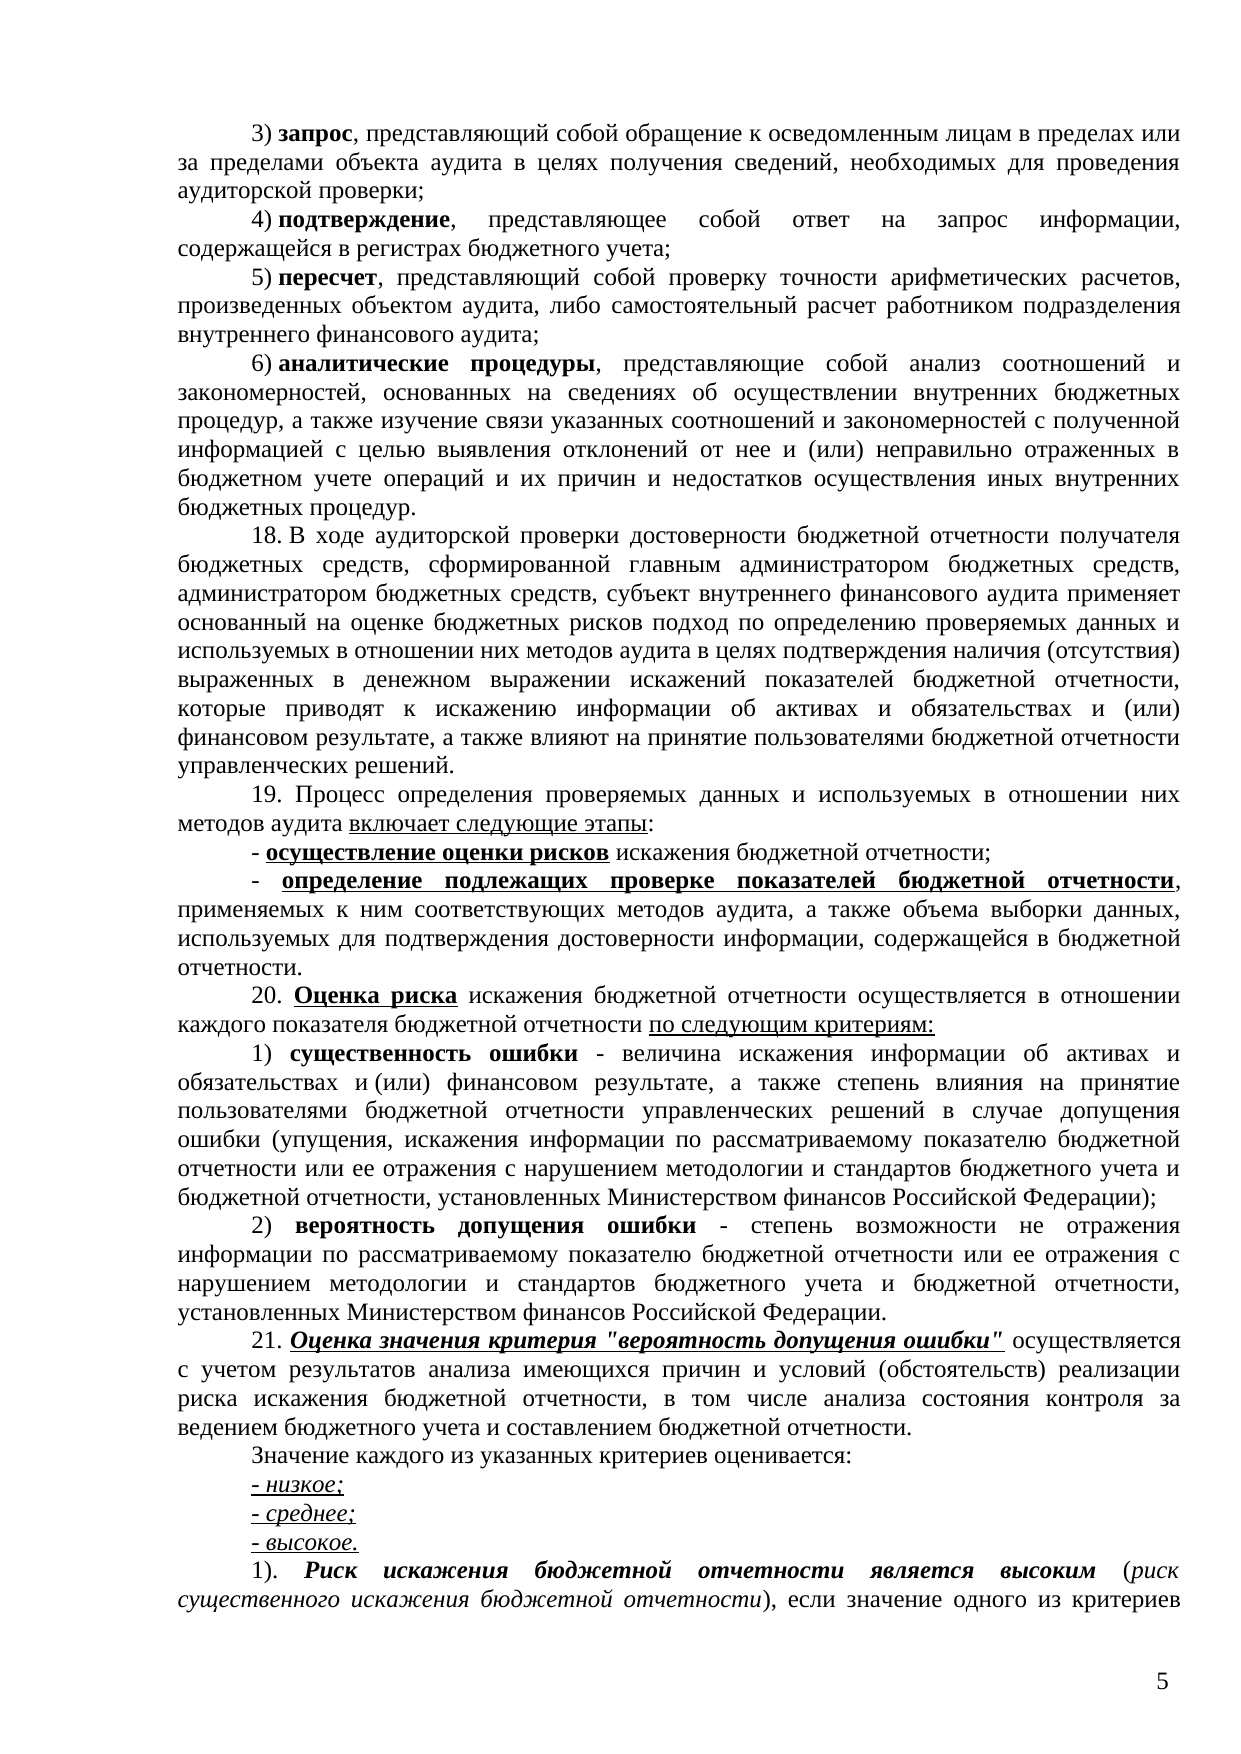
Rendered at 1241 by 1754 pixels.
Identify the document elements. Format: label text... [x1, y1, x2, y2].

text 6) аналитические процедуры, представляющие собой анализ соотношений и закономерностей, основанных на сведениях об осуществлении внутренних бюджетных процедур, а также изучение связи указанных соотношений и закономерностей с полученной информацией с целью выявления отклонений от нее и (или) неправильно отраженных в бюджетном учете операций и их причин и недостатков осуществления иных внутренних бюджетных процедур. [177, 348, 1181, 521]
text - осуществление оценки рисков искажения бюджетной отчетности; [177, 837, 1181, 866]
text - низкое; [177, 1469, 1181, 1498]
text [177, 1556, 1181, 1613]
text 21. Оценка значения критерия "вероятность допущения ошибки" осуществляется с учетом результатов анализа имеющихся причин и условий (обстоятельств) реализации риска искажения бюджетной отчетности, в том числе анализа состояния контроля за ведением бюджетного учета и составлением бюджетной отчетности. [177, 1326, 1181, 1441]
text - определение подлежащих проверке показателей бюджетной отчетности, применяемых к ним соответствующих методов аудита, а также объема выборки данных, используемых для подтверждения достоверности информации, содержащейся в бюджетной отчетности. [177, 866, 1181, 981]
text 1) существенность ошибки - величина искажения информации об активах и обязательствах и (или) финансовом результате, а также степень влияния на принятие пользователями бюджетной отчетности управленческих решений в случае допущения ошибки (упущения, искажения информации по рассматриваемому показателю бюджетной отчетности или ее отражения с нарушением методологии и стандартов бюджетного учета и бюджетной отчетности, установленных Министерством финансов Российской Федерации); [177, 1038, 1181, 1211]
text 19. Процесс определения проверяемых данных и используемых в отношении них методов аудита включает следующие этапы: [177, 779, 1181, 837]
text - среднее; [177, 1498, 1181, 1527]
text 3) запрос, представляющий собой обращение к осведомленным лицам в пределах или за пределами объекта аудита в целях получения сведений, необходимых для проведения аудиторской проверки; [177, 118, 1181, 204]
text 20. Оценка риска искажения бюджетной отчетности осуществляется в отношении каждого показателя бюджетной отчетности по следующим критериям: [177, 981, 1181, 1038]
text 18. В ходе аудиторской проверки достоверности бюджетной отчетности получателя бюджетных средств, сформированной главным администратором бюджетных средств, администратором бюджетных средств, субъект внутреннего финансового аудита применяет основанный на оценке бюджетных рисков подход по определению проверяемых данных и используемых в отношении них методов аудита в целях подтверждения наличия (отсутствия) выраженных в денежном выражении искажений показателей бюджетной отчетности, которые приводят к искажению информации об активах и обязательствах и (или) финансовом результате, а также влияют на принятие пользователями бюджетной отчетности управленческих решений. [177, 521, 1181, 779]
text 2) вероятность допущения ошибки - степень возможности не отражения информации по рассматриваемому показателю бюджетной отчетности или ее отражения с нарушением методологии и стандартов бюджетного учета и бюджетной отчетности, установленных Министерством финансов Российской Федерации. [177, 1211, 1181, 1326]
text 5) пересчет, представляющий собой проверку точности арифметических расчетов, произведенных объектом аудита, либо самостоятельный расчет работником подразделения внутреннего финансового аудита; [177, 262, 1181, 348]
text 4) подтверждение, представляющее собой ответ на запрос информации, содержащейся в регистрах бюджетного учета; [177, 204, 1181, 262]
text - высокое. [177, 1527, 1181, 1556]
text Значение каждого из указанных критериев оценивается: [177, 1441, 1181, 1469]
